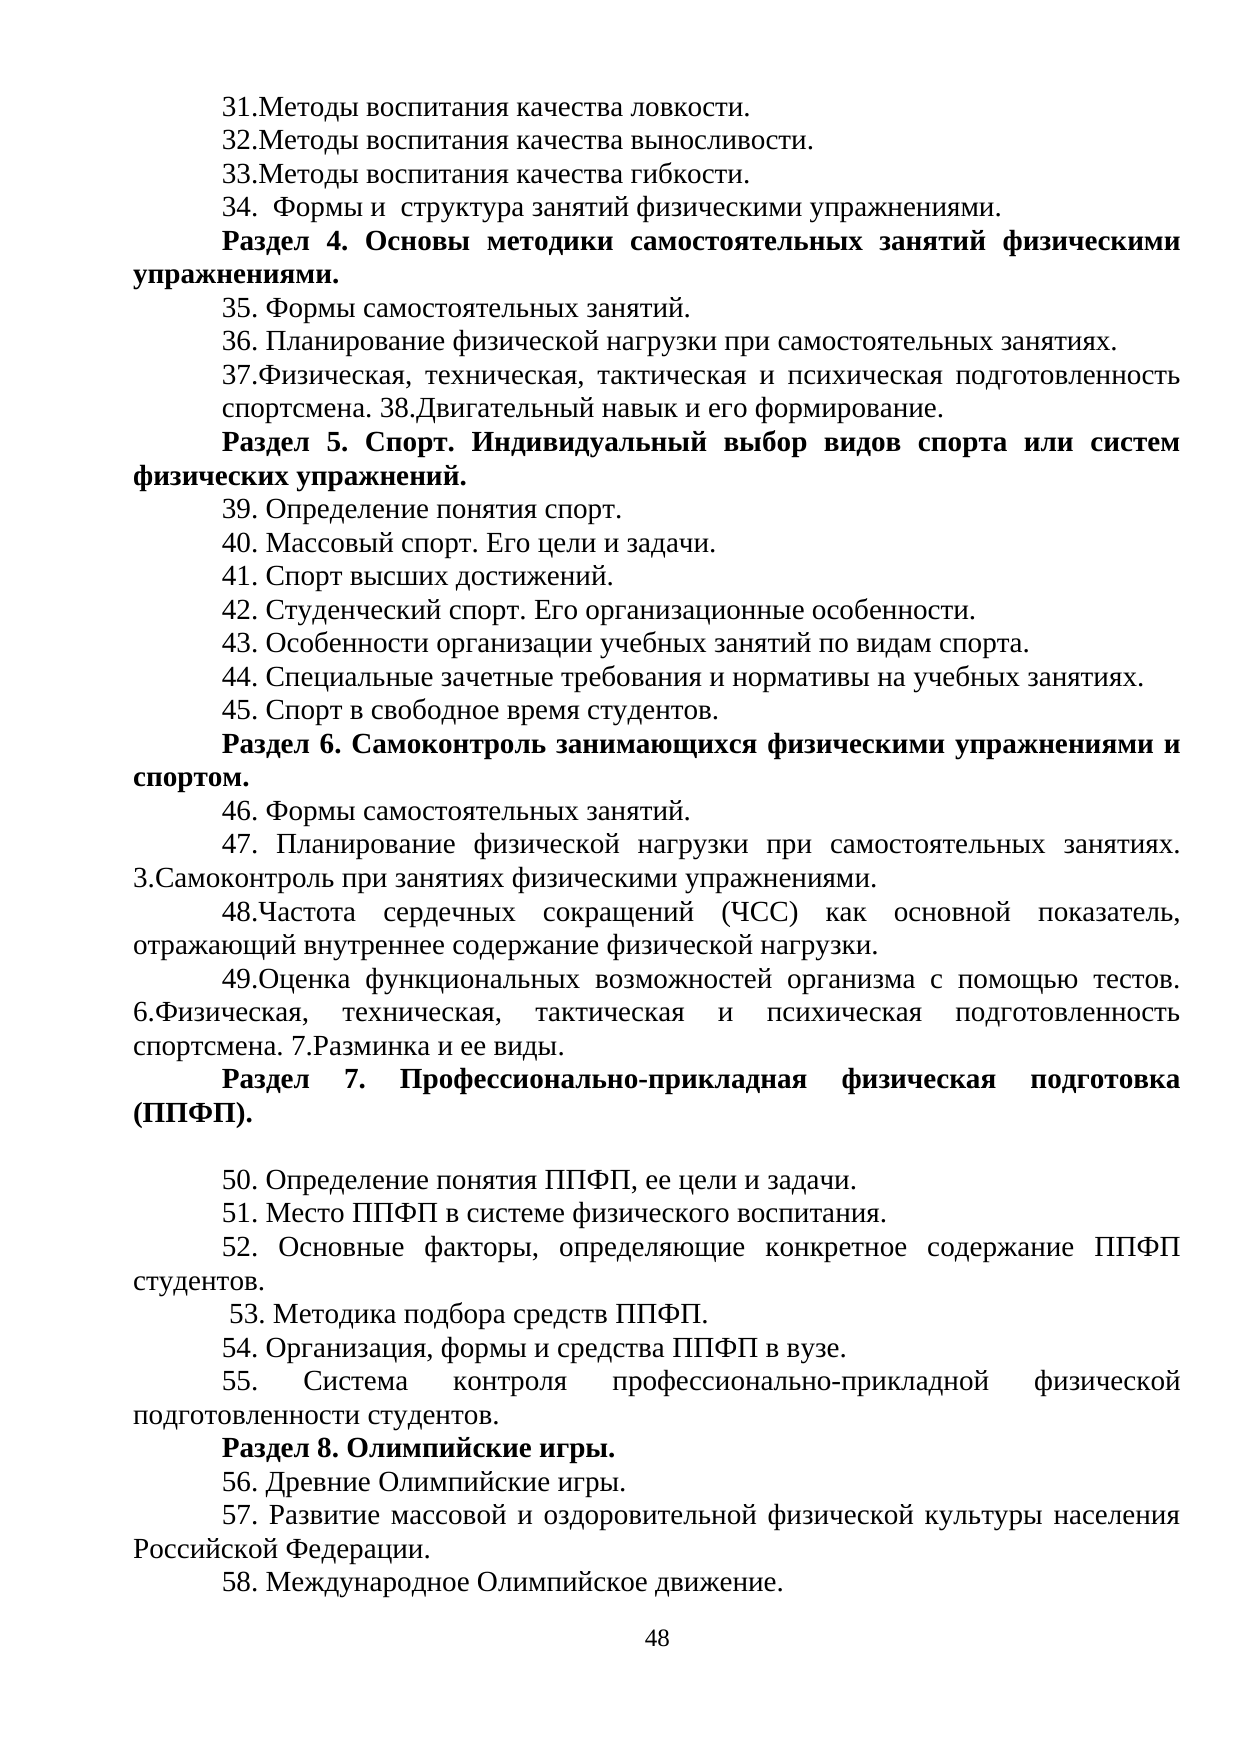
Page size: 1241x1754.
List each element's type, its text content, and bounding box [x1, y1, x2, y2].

text Раздел 5. Спорт. Индивидуальный выбор видов спорта или систем физических упражнений. [133, 424, 1181, 491]
text 43. Особенности организации учебных занятий по видам спорта. [133, 625, 1181, 659]
text 56. Древние Олимпийские игры. [133, 1464, 1181, 1497]
text 39. Определение понятия спорт. [133, 491, 1181, 525]
text 49.Оценка функциональных возможностей организма с помощью тестов. 6.Физическая, техническая, тактическая и психическая подготовленность спортсмена. 7.Разминка и ее виды. [133, 961, 1181, 1061]
text 48.Частота сердечных сокращений (ЧСС) как основной показатель, отражающий внутреннее содержание физической нагрузки. [133, 894, 1181, 961]
text 37.Физическая, техническая, тактическая и психическая подготовленность спортсмена. 38.Двигательный навык и его формирование. [222, 357, 1181, 424]
text 55. Система контроля профессионально-прикладной физической подготовленности студентов. [133, 1363, 1181, 1430]
text 33.Методы воспитания качества гибкости. [133, 156, 1181, 189]
text 54. Организация, формы и средства ППФП в вузе. [133, 1330, 1181, 1363]
text 34. Формы и структура занятий физическими упражнениями. [133, 189, 1181, 223]
text Раздел 6. Самоконтроль занимающихся физическими упражнениями и спортом. [133, 726, 1181, 793]
text 44. Специальные зачетные требования и нормативы на учебных занятиях. [133, 659, 1181, 692]
text Раздел 8. Олимпийские игры. [133, 1430, 1181, 1464]
text 58. Международное Олимпийское движение. [133, 1564, 1181, 1598]
text 31.Методы воспитания качества ловкости. [133, 89, 1181, 122]
text Раздел 4. Основы методики самостоятельных занятий физическими упражнениями. [133, 223, 1181, 290]
text 45. Спорт в свободное время студентов. [133, 692, 1181, 726]
text 53. Методика подбора средств ППФП. [133, 1296, 1181, 1330]
text 57. Развитие массовой и оздоровительной физической культуры населения Российской Федерации. [133, 1497, 1181, 1564]
text 35. Формы самостоятельных занятий. [133, 290, 1181, 323]
text 41. Спорт высших достижений. [133, 558, 1181, 592]
text 47. Планирование физической нагрузки при самостоятельных занятиях. 3.Самоконтроль при занятиях физическими упражнениями. [133, 827, 1181, 894]
text 46. Формы самостоятельных занятий. [133, 793, 1181, 827]
text 51. Место ППФП в системе физического воспитания. [133, 1196, 1181, 1229]
text 36. Планирование физической нагрузки при самостоятельных занятиях. [133, 323, 1181, 357]
text 40. Массовый спорт. Его цели и задачи. [133, 525, 1181, 558]
text 52. Основные факторы, определяющие конкретное содержание ППФП студентов. [133, 1229, 1181, 1296]
text Раздел 7. Профессионально-прикладная физическая подготовка (ППФП). [133, 1061, 1181, 1128]
text 42. Студенческий спорт. Его организационные особенности. [133, 592, 1181, 625]
text 50. Определение понятия ППФП, ее цели и задачи. [133, 1162, 1181, 1196]
text 32.Методы воспитания качества выносливости. [133, 122, 1181, 156]
